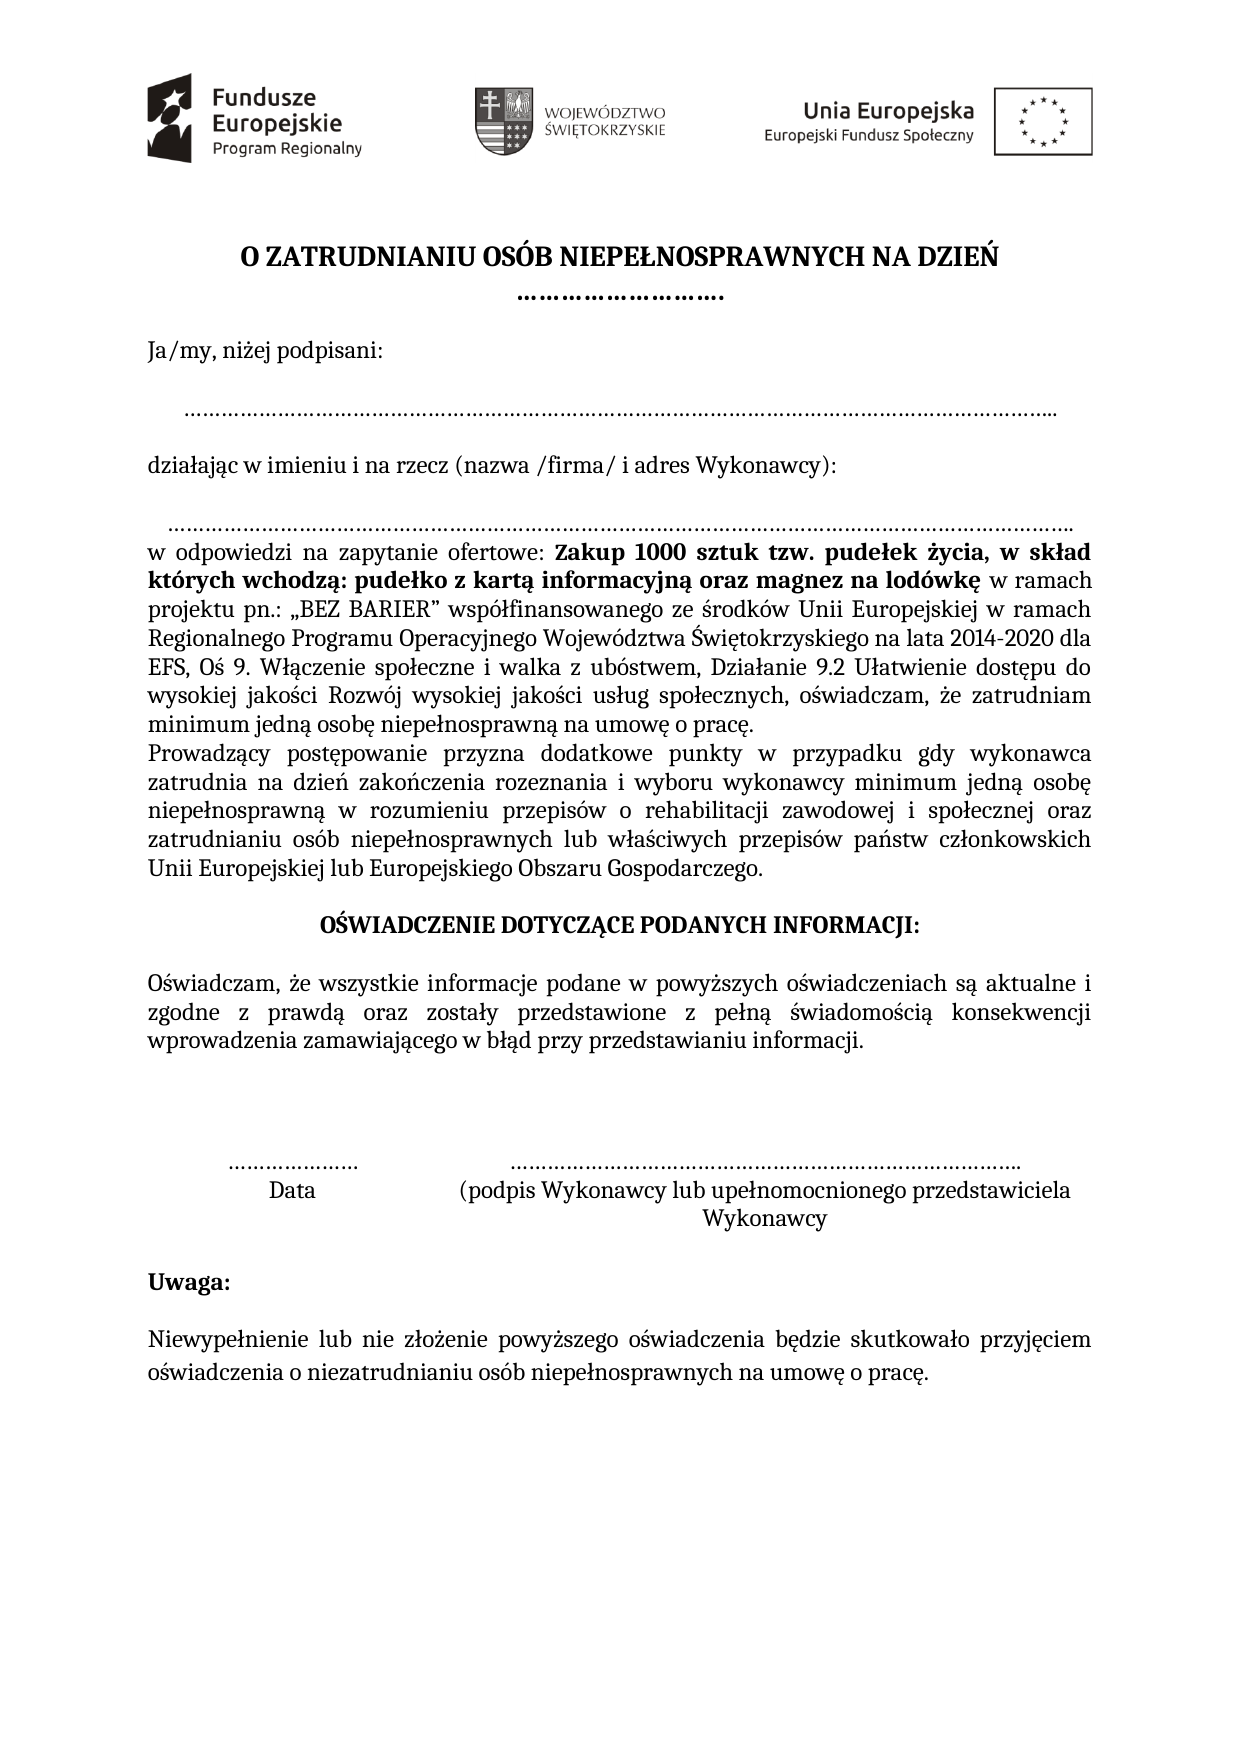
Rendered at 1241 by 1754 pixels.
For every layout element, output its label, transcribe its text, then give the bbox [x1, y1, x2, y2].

text Ja/my, niżej podpisani: [148, 336, 1093, 365]
text działając w imieniu i na rzecz (nazwa /firma/ i adres Wykonawcy): [148, 451, 1093, 480]
text ………………………………………………………………………………………………………………………………. [148, 509, 1093, 537]
picture [147, 73, 362, 163]
table_header ………………………………………………………………………. (podpis Wykonawcy lub upełnomocnionego przedstawiciela Wykonawcy [437, 1141, 1093, 1239]
text ………………………………………………………………………………………………………………………….. [148, 394, 1093, 422]
picture [761, 73, 1093, 163]
text Niewypełnienie lub nie złożenie powyższego oświadczenia będzie skutkowało przyjęciem oświadczenia o niezatrudnianiu osób niepełnosprawnych na umowę o pracę. [148, 1325, 1093, 1387]
text Prowadzący postępowanie przyzna dodatkowe punkty w przypadku gdy wykonawca zatrudnia na dzień zakończenia rozeznania i wyboru wykonawcy minimum jedną osobę niepełnosprawną w rozumieniu przepisów o rehabilitacji zawodowej i społecznej oraz zatrudnianiu osób niepełnosprawnych lub właściwych przepisów państw członkowskich Unii Europejskiej lub Europejskiego Obszaru Gospodarczego. [148, 739, 1093, 882]
table_header ………………… Data [148, 1141, 437, 1239]
picture [475, 73, 665, 163]
text w odpowiedzi na zapytanie ofertowe: Zakup 1000 sztuk tzw. pudełek życia, w skład których wchodzą: pudełko z kartą informacyjną oraz magnez na lodówkę w ramach projektu pn.: „BEZ BARIER” współfinansowanego ze środków Unii Europejskiej w ramach Regionalnego Programu Operacyjnego Województwa Świętokrzyskiego na lata 2014-2020 dla EFS, Oś 9. Włączenie społeczne i walka z ubóstwem, Działanie 9.2 Ułatwienie dostępu do wysokiej jakości Rozwój wysokiej jakości usług społecznych, oświadczam, że zatrudniam minimum jedną osobę niepełnosprawną na umowę o pracę. [148, 537, 1093, 739]
text O ZATRUDNIANIU OSÓB NIEPEŁNOSPRAWNYCH NA DZIEŃ ………………………. [148, 240, 1093, 307]
text Oświadczam, że wszystkie informacje podane w powyższych oświadczeniach są aktualne i zgodne z prawdą oraz zostały przedstawione z pełną świadomością konsekwencji wprowadzenia zamawiającego w błąd przy przedstawianiu informacji. [148, 969, 1093, 1055]
text OŚWIADCZENIE DOTYCZĄCE PODANYCH INFORMACJI: [148, 911, 1093, 940]
text Uwaga: [148, 1268, 1093, 1296]
